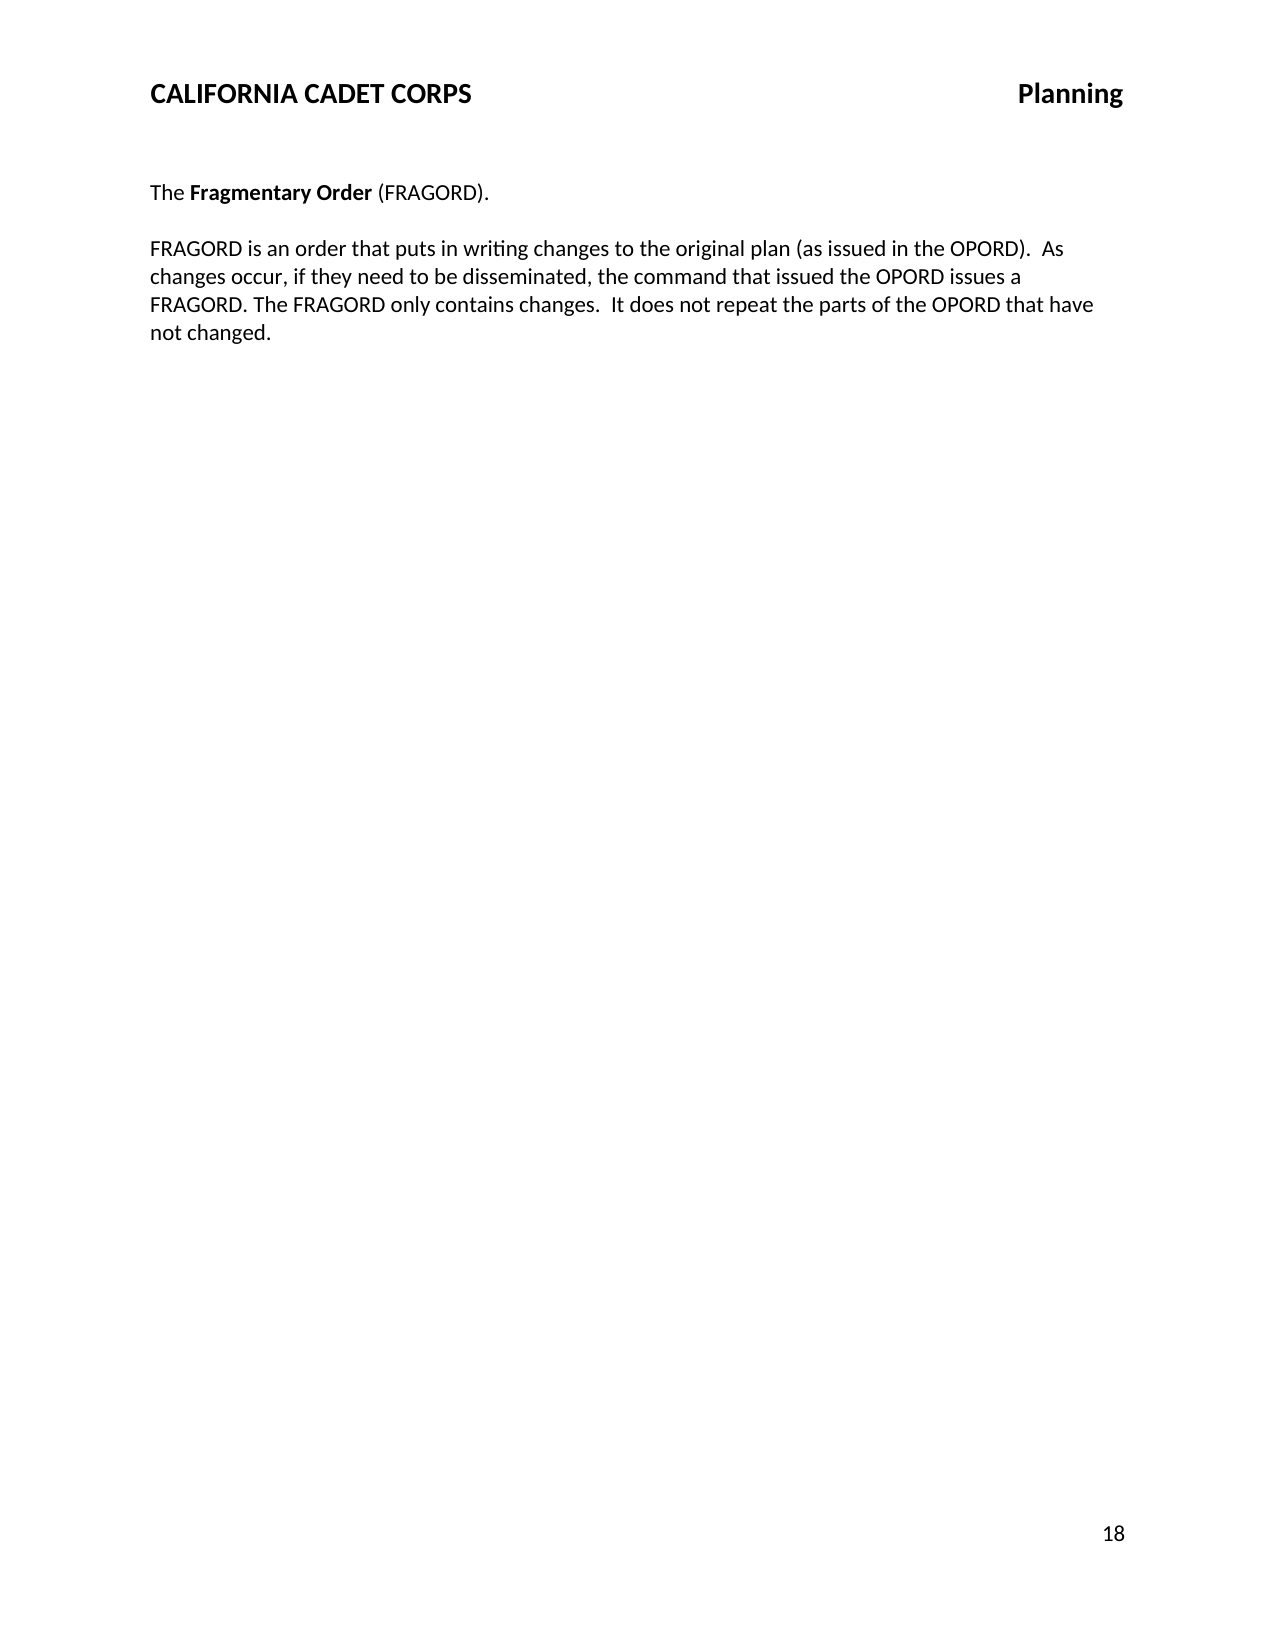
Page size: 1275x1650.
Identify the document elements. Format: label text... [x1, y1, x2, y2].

text FRAGORD is an order that puts in writing changes to the original plan (as issued in the OPORD). As changes occur, if they need to be disseminated, the command that issued the OPORD issues a FRAGORD. The FRAGORD only contains changes. It does not repeat the parts of the OPORD that have not changed. [150, 234, 1125, 346]
text The Fragmentary Order (FRAGORD). [150, 178, 1125, 206]
